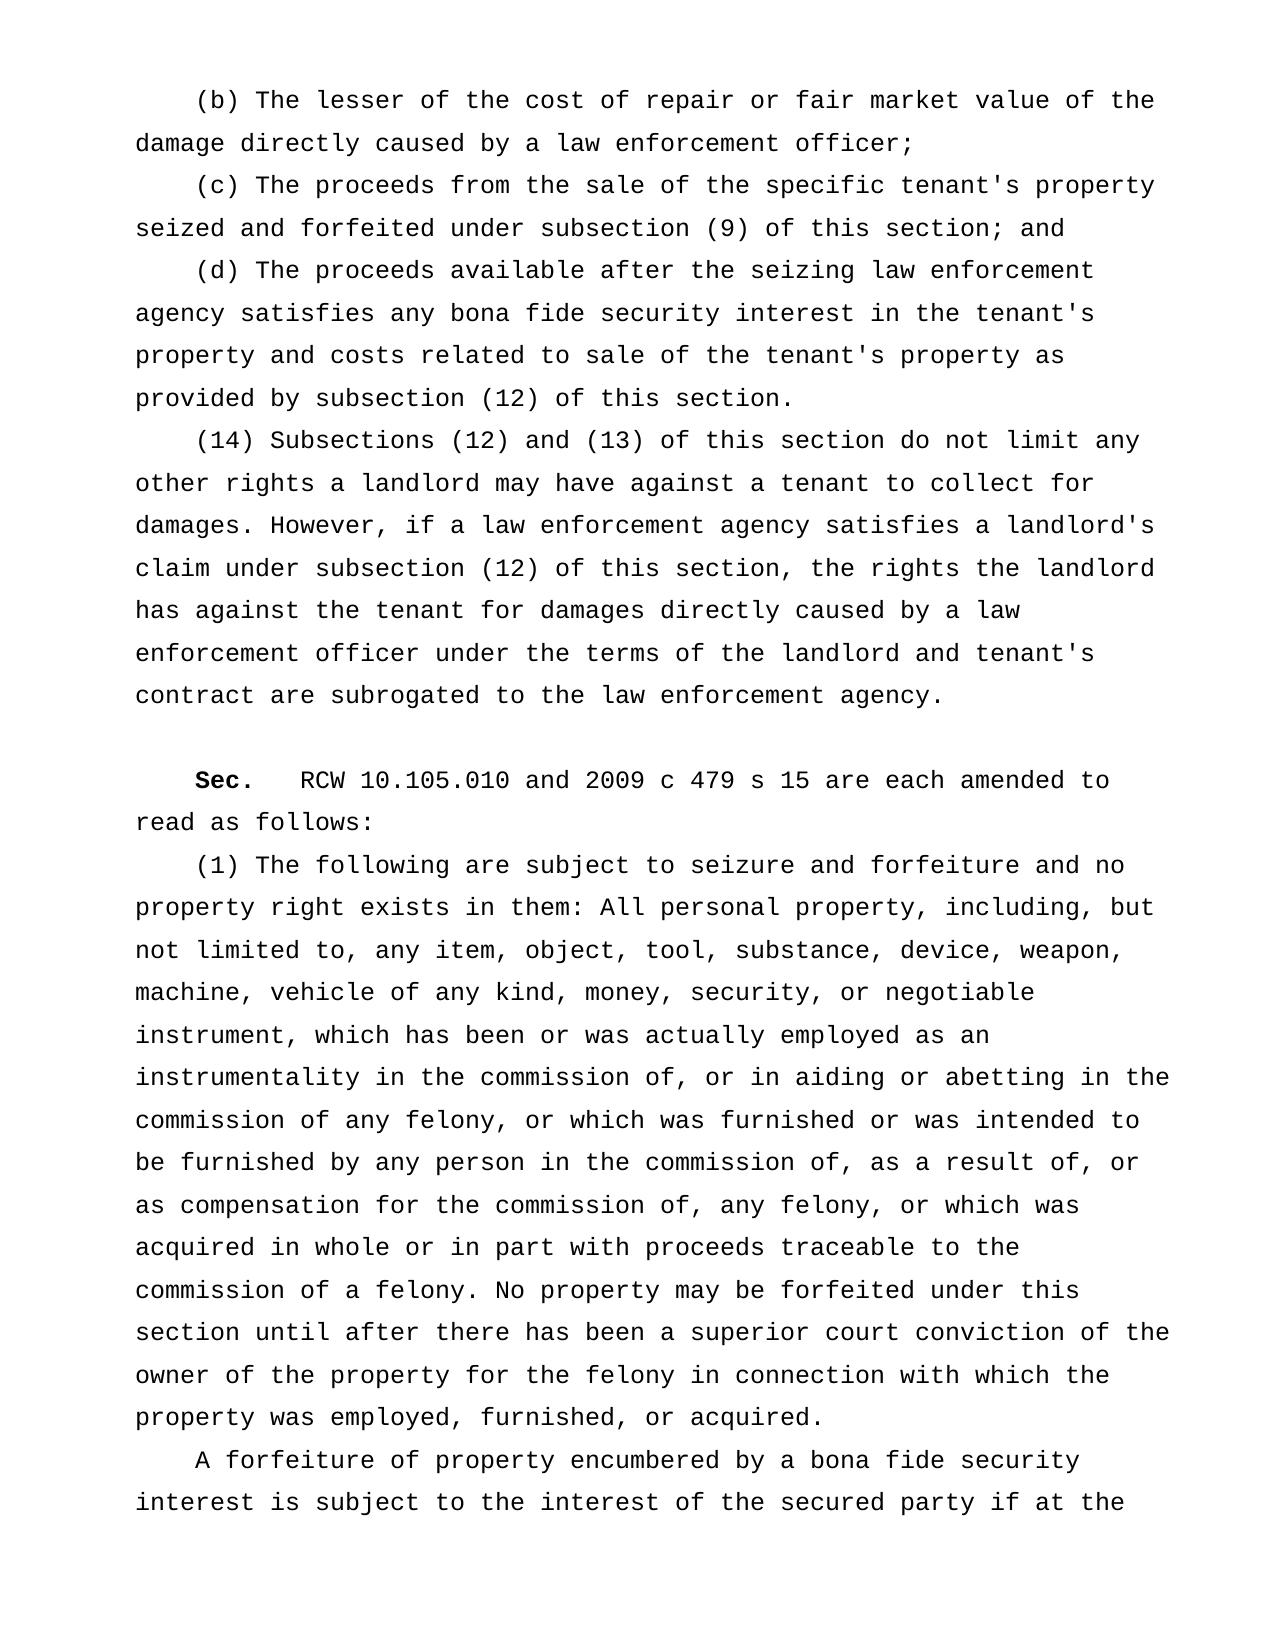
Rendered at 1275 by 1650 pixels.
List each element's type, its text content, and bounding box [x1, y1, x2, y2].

text (1) The following are subject to seizure and forfeiture and no property right exists in them: All personal property, including, but not limited to, any item, object, tool, substance, device, weapon, machine, vehicle of any kind, money, security, or negotiable instrument, which has been or was actually employed as an instrumentality in the commission of, or in aiding or abetting in the commission of any felony, or which was furnished or was intended to be furnished by any person in the commission of, as a result of, or as compensation for the commission of, any felony, or which was acquired in whole or in part with proceeds traceable to the commission of a felony. No property may be forfeited under this section until after there has been a superior court conviction of the owner of the property for the felony in connection with which the property was employed, furnished, or acquired. [135, 839, 1170, 1434]
text (b) The lesser of the cost of repair or fair market value of the damage directly caused by a law enforcement officer; [135, 75, 1170, 160]
text (c) The proceeds from the sale of the specific tenant's property seized and forfeited under subsection (9) of this section; and [135, 160, 1170, 245]
text (14) Subsections (12) and (13) of this section do not limit any other rights a landlord may have against a tenant to collect for damages. However, if a law enforcement agency satisfies a landlord's claim under subsection (12) of this section, the rights the landlord has against the tenant for damages directly caused by a law enforcement officer under the terms of the landlord and tenant's contract are subrogated to the law enforcement agency. [135, 415, 1170, 712]
text Sec. RCW 10.105.010 and 2009 c 479 s 15 are each amended to read as follows: [135, 754, 1170, 839]
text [135, 1434, 1170, 1519]
text (d) The proceeds available after the seizing law enforcement agency satisfies any bona fide security interest in the tenant's property and costs related to sale of the tenant's property as provided by subsection (12) of this section. [135, 245, 1170, 415]
